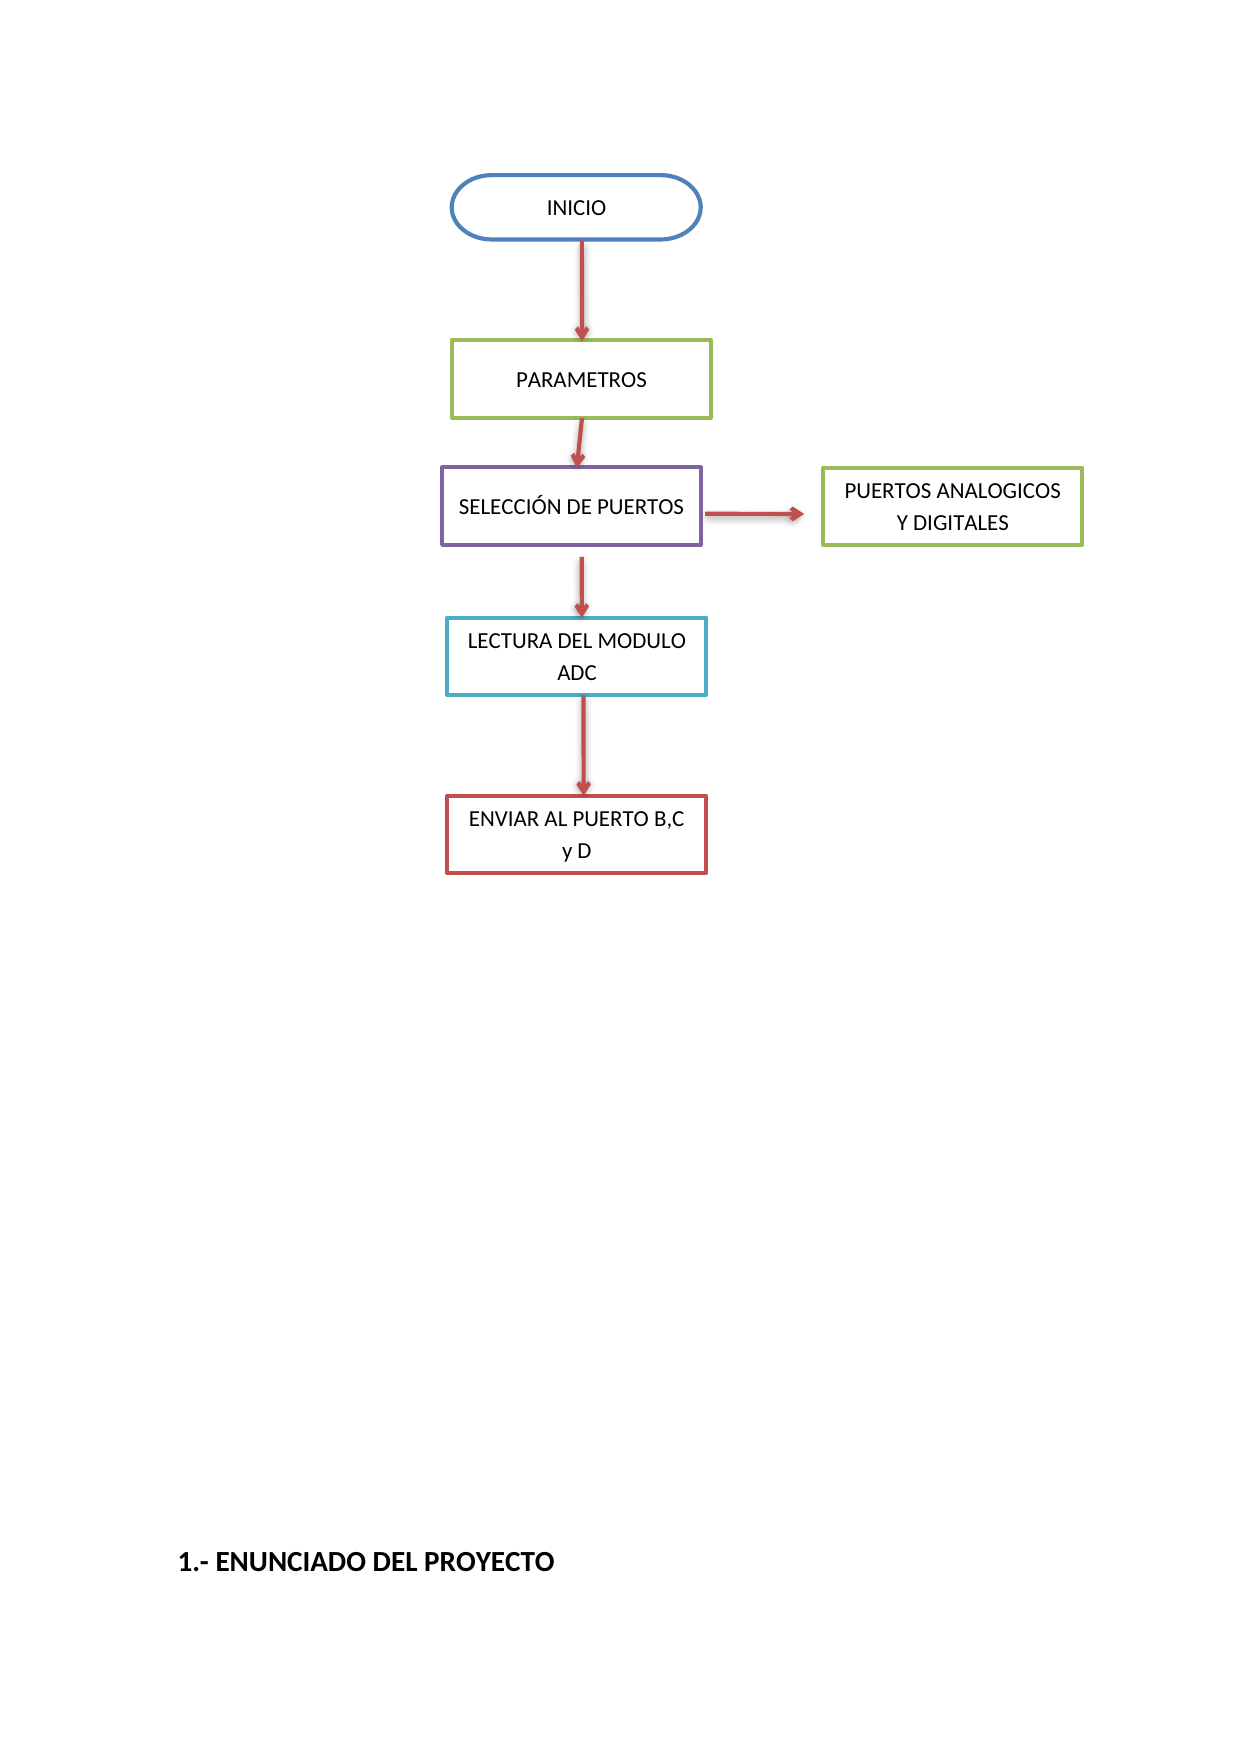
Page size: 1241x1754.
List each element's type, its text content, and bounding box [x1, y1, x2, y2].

text 1.- ENUNCIADO DEL PROYECTO [177, 1543, 1063, 1579]
